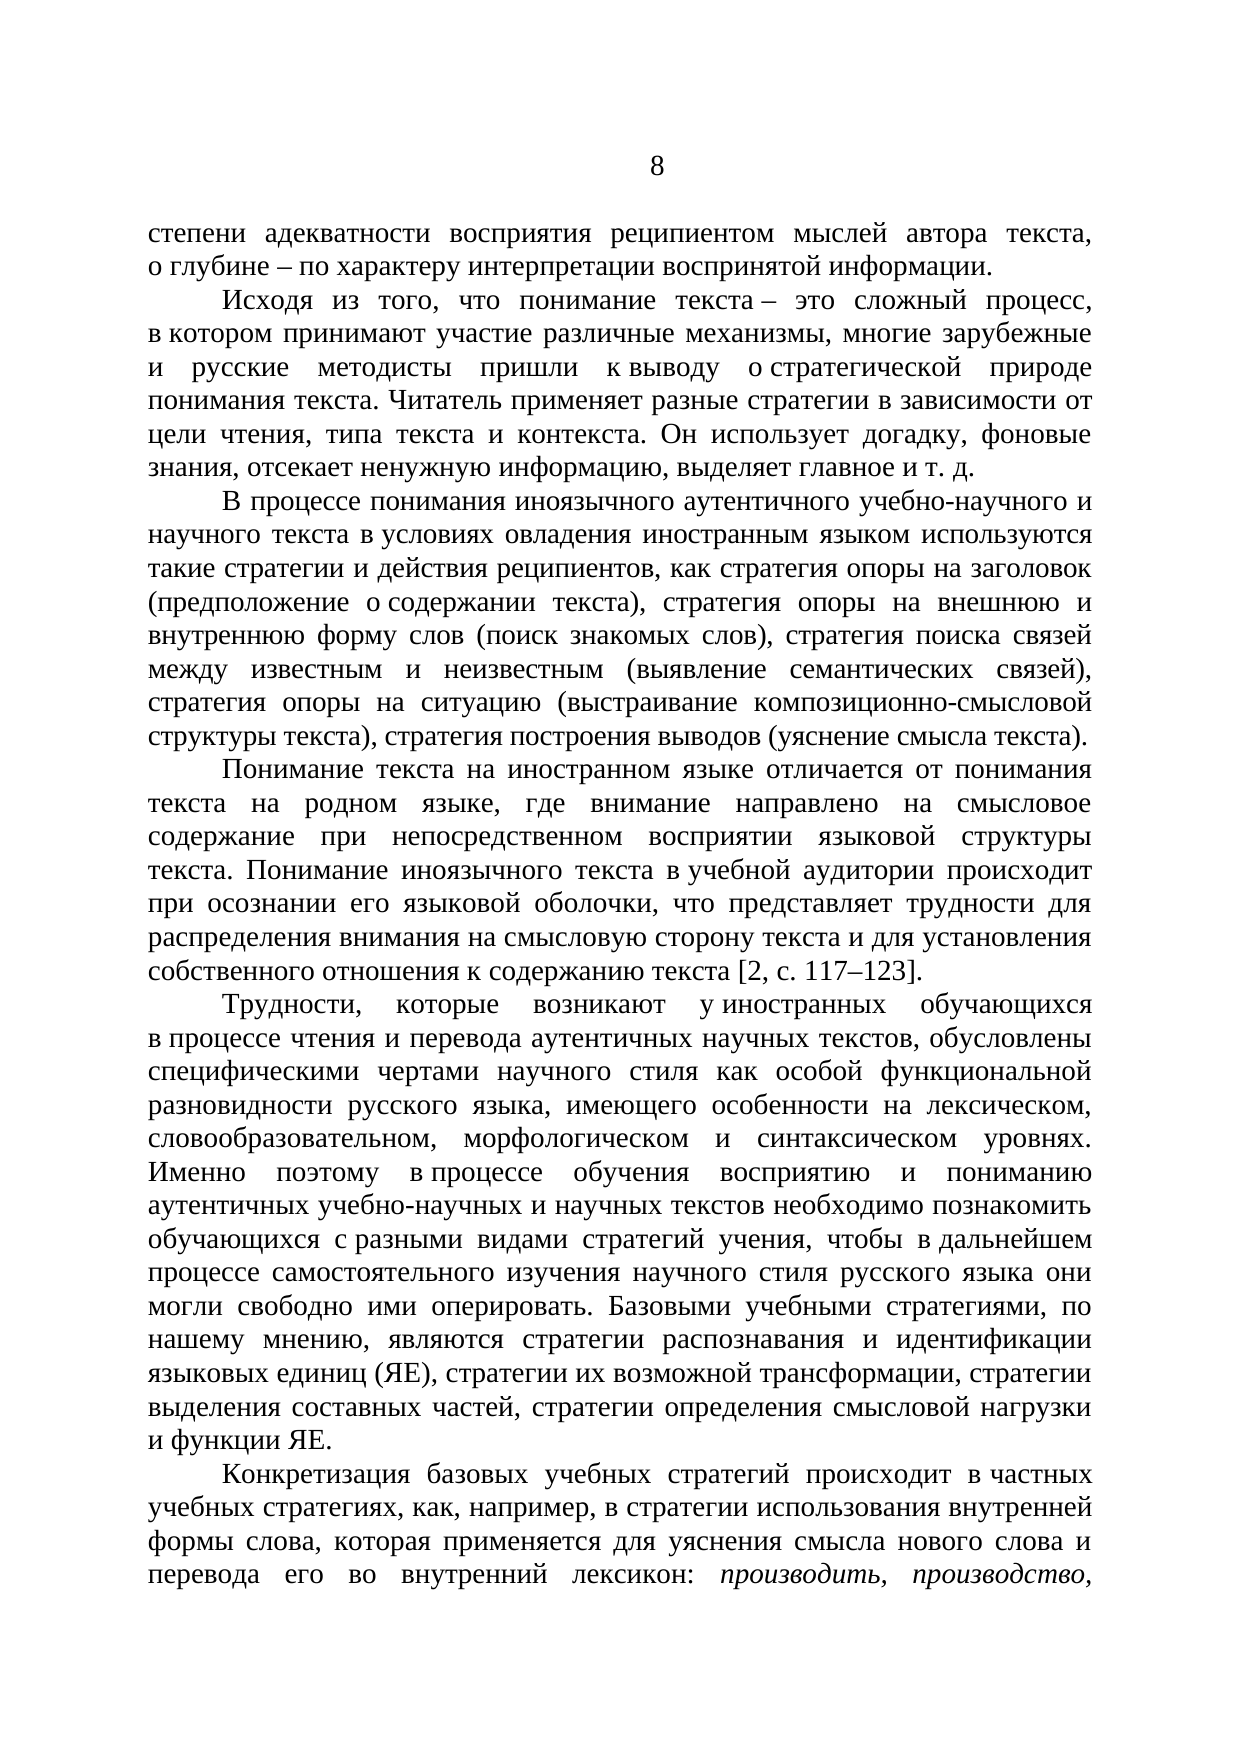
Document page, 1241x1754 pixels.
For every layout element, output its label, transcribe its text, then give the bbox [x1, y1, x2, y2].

text Трудности, которые возникают у иностранных обучающихся в процессе чтения и перевода аутентичных научных текстов, обусловлены специфическими чертами научного стиля как особой функциональной разновидности русского языка, имеющего особенности на лексическом, словообразовательном, морфологическом и синтаксическом уровнях. Именно поэтому в процессе обучения восприятию и пониманию аутентичных учебно-научных и научных текстов необходимо познакомить обучающихся с разными видами стратегий учения, чтобы в дальнейшем процессе самостоятельного изучения научного стиля русского языка они могли свободно ими оперировать. Базовыми учебными стратегиями, по нашему мнению, являются стратегии распознавания и идентификации языковых единиц (ЯЕ), стратегии их возможной трансформации, стратегии выделения составных частей, стратегии определения смысловой нагрузки и функции ЯЕ. [148, 986, 1092, 1456]
text В процессе понимания иноязычного аутентичного учебно-научного и научного текста в условиях овладения иностранным языком используются такие стратегии и действия реципиентов, как стратегия опоры на заголовок (предположение о содержании текста), стратегия опоры на внешнюю и внутреннюю форму слов (поиск знакомых слов), стратегия поиска связей между известным и неизвестным (выявление семантических связей), стратегия опоры на ситуацию (выстраивание композиционно-смысловой структуры текста), стратегия построения выводов (уяснение смысла текста). [148, 483, 1092, 751]
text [148, 1456, 1092, 1590]
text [148, 215, 1092, 282]
text Исходя из того, что понимание текста – это сложный процесс, в котором принимают участие различные механизмы, многие зарубежные и русские методисты пришли к выводу о стратегической природе понимания текста. Читатель применяет разные стратегии в зависимости от цели чтения, типа текста и контекста. Он использует догадку, фоновые знания, отсекает ненужную информацию, выделяет главное и т. д. [148, 282, 1092, 483]
text Понимание текста на иностранном языке отличается от понимания текста на родном языке, где внимание направлено на смысловое содержание при непосредственном восприятии языковой структуры текста. Понимание иноязычного текста в учебной аудитории происходит при осознании его языковой оболочки, что представляет трудности для распределения внимания на смысловую сторону текста и для установления собственного отношения к содержанию текста [2, с. 117–123]. [148, 751, 1092, 986]
